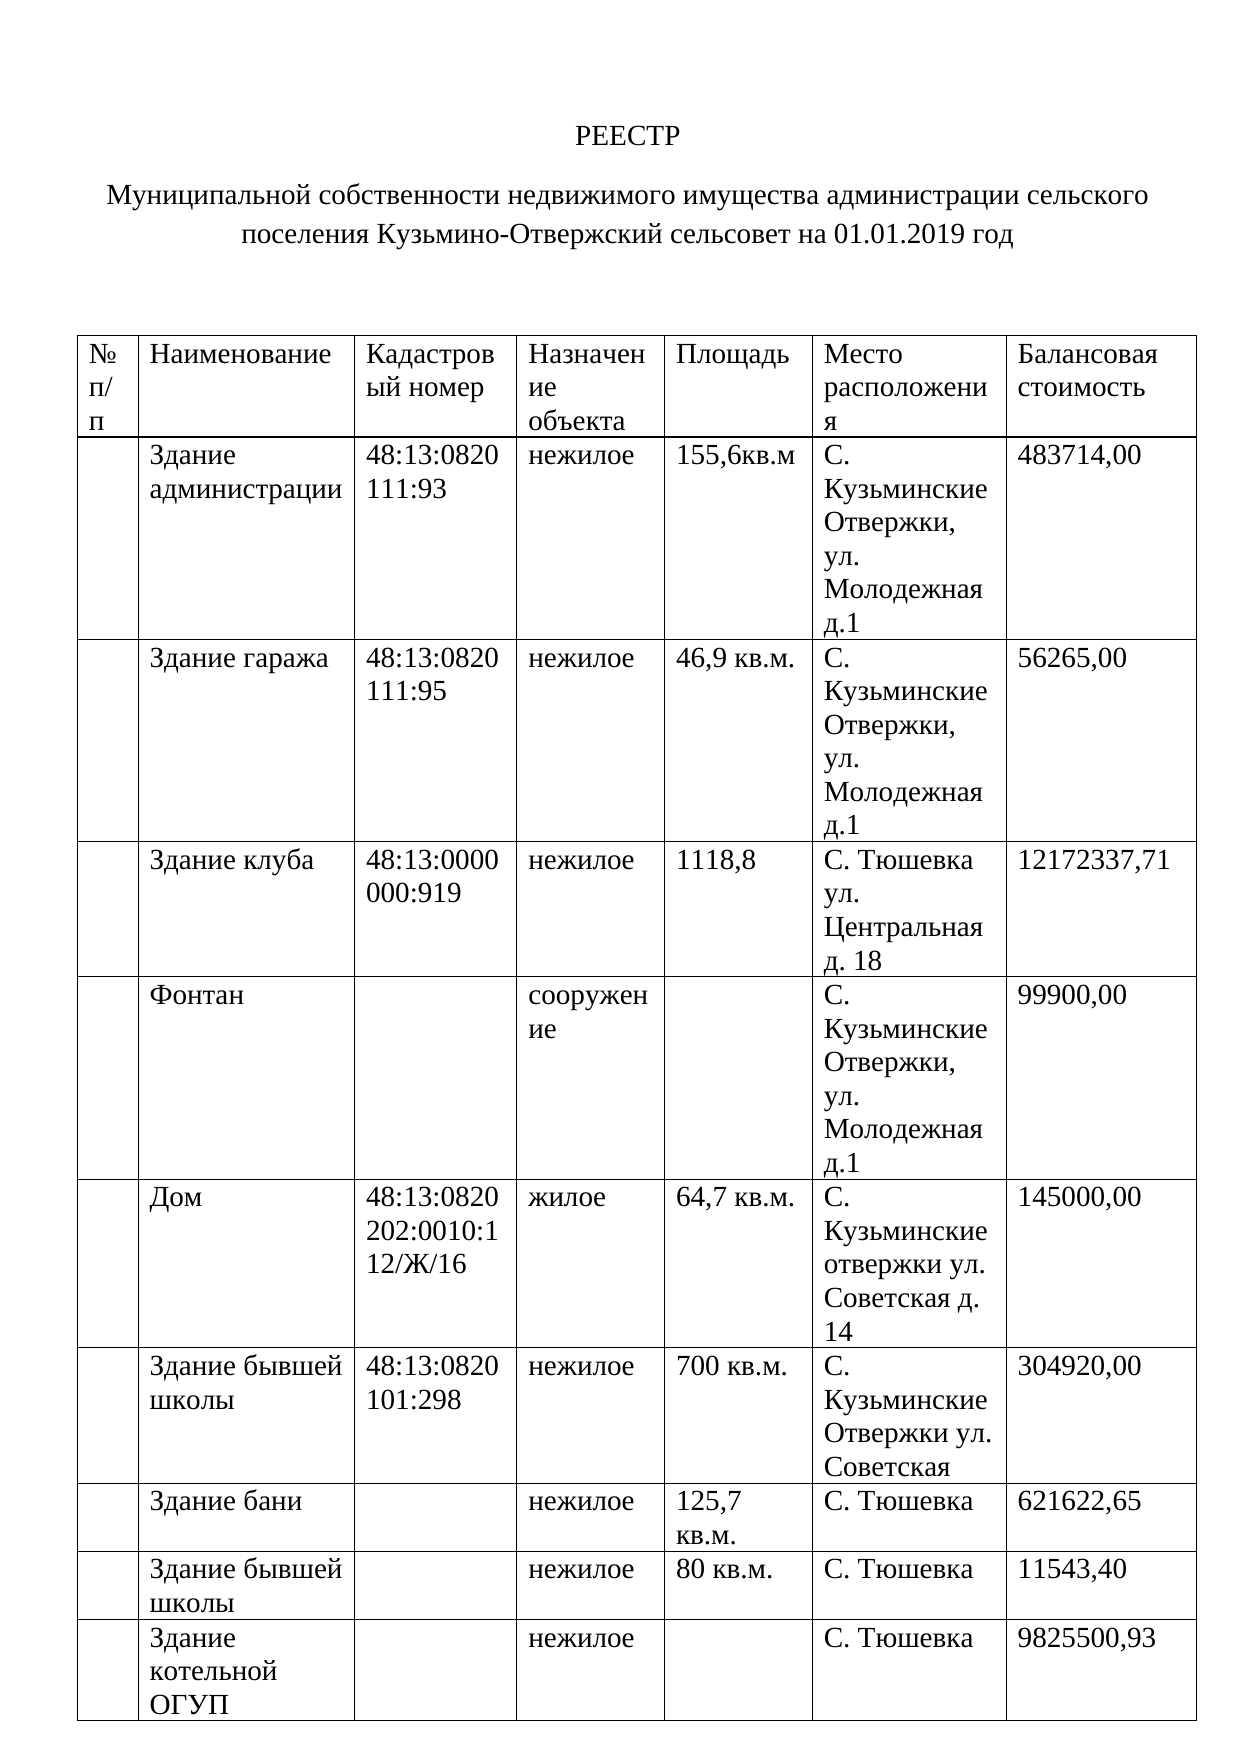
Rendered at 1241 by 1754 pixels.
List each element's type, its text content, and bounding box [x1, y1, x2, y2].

table_cell С. Тюшевка [813, 1484, 1006, 1551]
table_cell 11543,40 [1007, 1552, 1196, 1619]
table_cell нежилое [517, 1552, 664, 1619]
table_header Наименование [139, 336, 354, 436]
table_cell нежилое [517, 842, 664, 976]
table_header Площадь [665, 336, 812, 436]
table_cell С. Кузьминские отвержки ул. Советская д. 14 [813, 1180, 1006, 1347]
table_cell [665, 1620, 812, 1720]
table_cell сооружение [517, 977, 664, 1178]
table_cell Здание гаража [139, 640, 354, 841]
table_cell [78, 1348, 138, 1482]
table_cell [78, 1484, 138, 1551]
table_cell 304920,00 [1007, 1348, 1196, 1482]
table_cell Здание бывшей школы [139, 1552, 354, 1619]
table_cell 56265,00 [1007, 640, 1196, 841]
table_cell 700 кв.м. [665, 1348, 812, 1482]
table_cell нежилое [517, 438, 664, 639]
table_header Балансовая стоимость [1007, 336, 1196, 436]
table_cell [665, 977, 812, 1178]
table_cell нежилое [517, 1484, 664, 1551]
table_header Назначение объекта [517, 336, 664, 436]
table_cell С. Тюшевка [813, 1552, 1006, 1619]
text РЕЕСТР [89, 118, 1166, 152]
table_cell 1118,8 [665, 842, 812, 976]
table_header № п/п [78, 336, 138, 436]
table_cell 99900,00 [1007, 977, 1196, 1178]
table_cell нежилое [517, 1620, 664, 1720]
table_cell 9825500,93 [1007, 1620, 1196, 1720]
table_cell Здание клуба [139, 842, 354, 976]
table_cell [139, 1620, 354, 1720]
table_cell С. Кузьминские Отвержки ул. Советская [813, 1348, 1006, 1482]
table_cell С. Кузьминские Отвержки, ул. Молодежная д.1 [813, 640, 1006, 841]
table_cell Здание бани [139, 1484, 354, 1551]
table_cell нежилое [517, 1348, 664, 1482]
table_cell 145000,00 [1007, 1180, 1196, 1347]
table_cell С. Тюшевка ул. Центральная д. 18 [813, 842, 1006, 976]
table_cell Фонтан [139, 977, 354, 1178]
table_header Кадастровый номер [355, 336, 516, 436]
text Муниципальной собственности недвижимого имущества администрации сельского поселения Кузьмино-Отвержский сельсовет на 01.01.2019 год [89, 177, 1166, 249]
table_cell [78, 1552, 138, 1619]
table_cell 12172337,71 [1007, 842, 1196, 976]
table_header Место расположения [813, 336, 1006, 436]
table_cell [355, 1620, 516, 1720]
table_cell 125,7 кв.м. [665, 1484, 812, 1551]
table_cell жилое [517, 1180, 664, 1347]
table_cell 46,9 кв.м. [665, 640, 812, 841]
table_cell [355, 1552, 516, 1619]
table_cell нежилое [517, 640, 664, 841]
table_cell С. Кузьминские Отвержки, ул. Молодежная д.1 [813, 977, 1006, 1178]
table_cell Дом [139, 1180, 354, 1347]
table_cell [78, 640, 138, 841]
table_cell С. Тюшевка [813, 1620, 1006, 1720]
table_cell 48:13:0820202:0010:112/Ж/16 [355, 1180, 516, 1347]
table_cell 48:13:0820111:93 [355, 438, 516, 639]
table_cell [78, 977, 138, 1178]
table_cell 80 кв.м. [665, 1552, 812, 1619]
table_cell [78, 1180, 138, 1347]
table_cell [78, 1620, 138, 1720]
table_cell 48:13:0820101:298 [355, 1348, 516, 1482]
table_cell [78, 438, 138, 639]
table_cell 621622,65 [1007, 1484, 1196, 1551]
table_cell 48:13:0820111:95 [355, 640, 516, 841]
table_cell [78, 842, 138, 976]
table_cell 48:13:0000000:919 [355, 842, 516, 976]
table_cell Здание администрации [139, 438, 354, 639]
table_cell 64,7 кв.м. [665, 1180, 812, 1347]
table_cell Здание бывшей школы [139, 1348, 354, 1482]
table_cell [355, 977, 516, 1178]
table_cell [355, 1484, 516, 1551]
table_cell С. Кузьминские Отвержки, ул. Молодежная д.1 [813, 438, 1006, 639]
table_cell 155,6кв.м [665, 438, 812, 639]
table_cell 483714,00 [1007, 438, 1196, 639]
